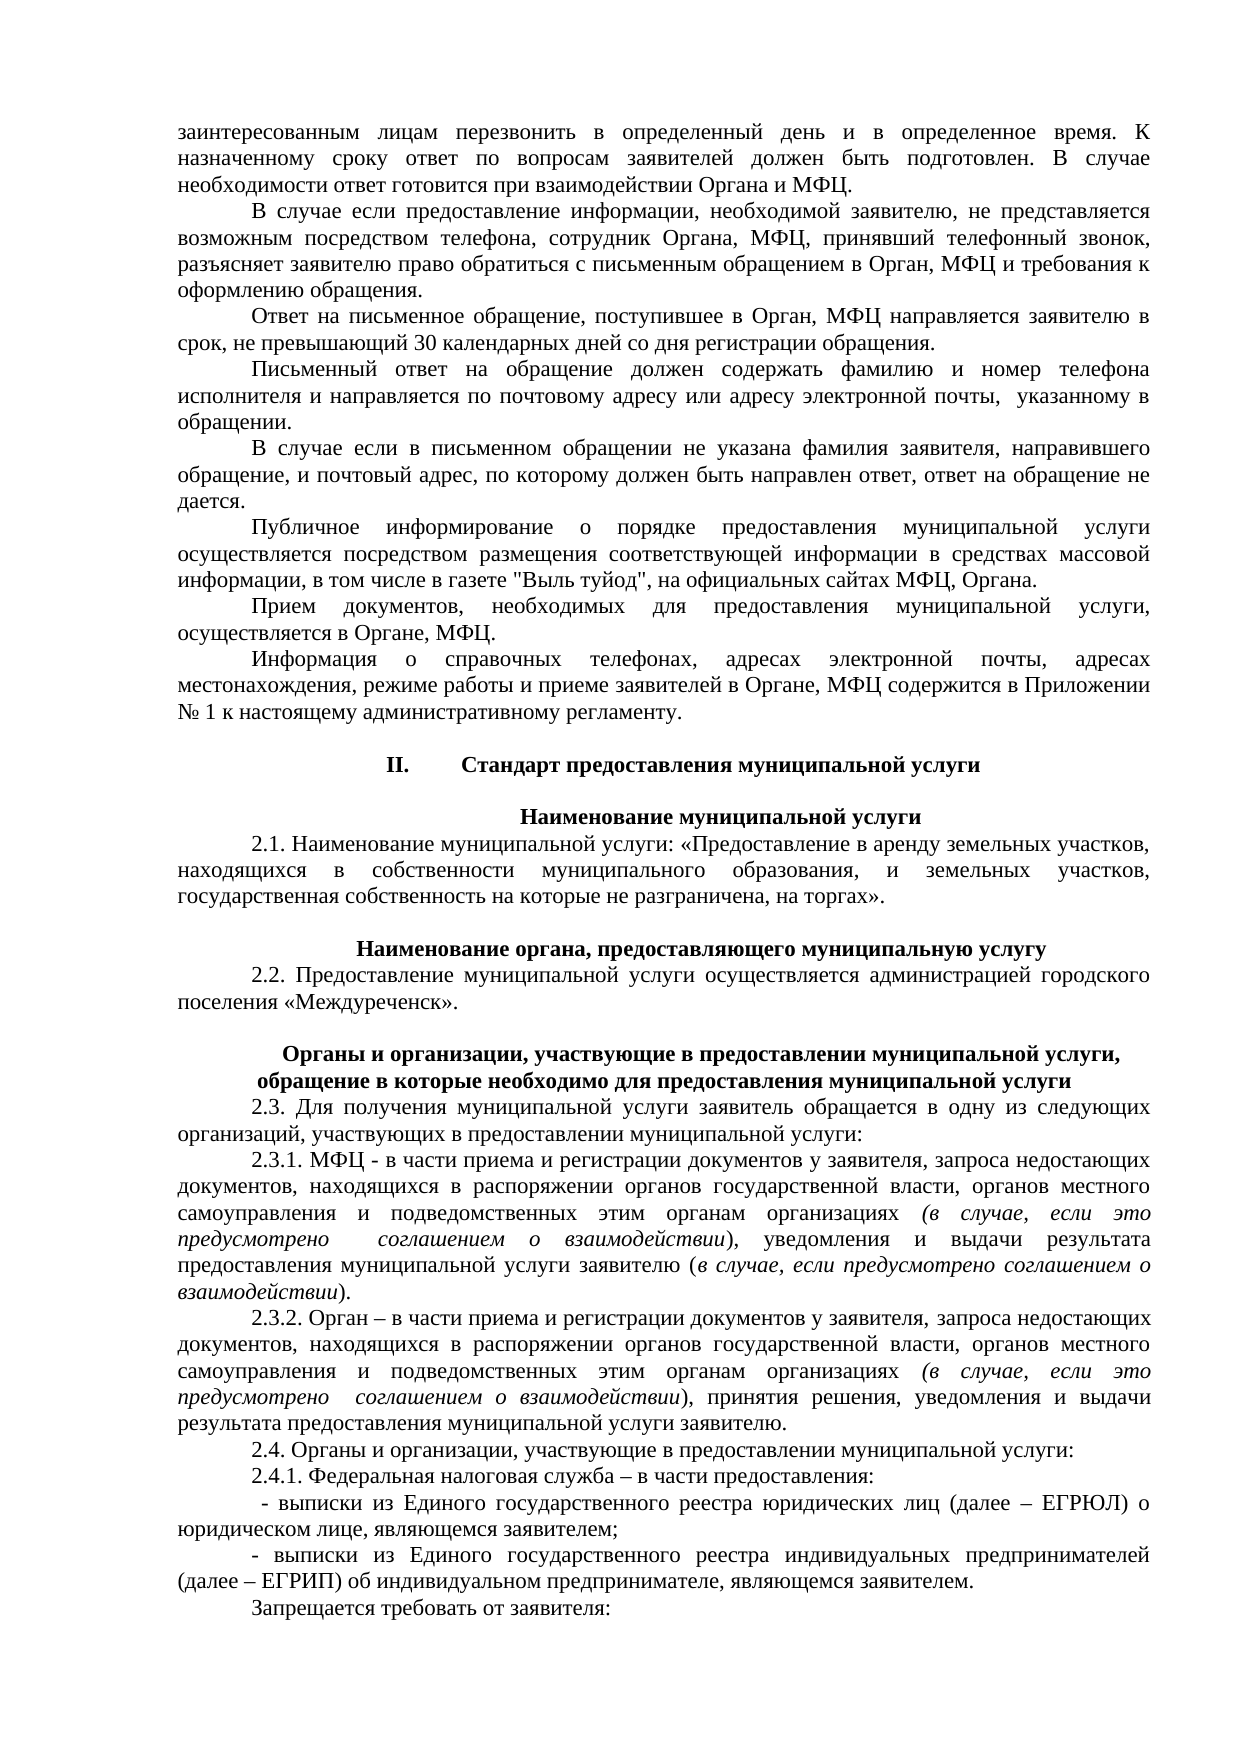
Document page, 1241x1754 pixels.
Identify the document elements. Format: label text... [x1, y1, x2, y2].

text Запрещается требовать от заявителя: [177, 1594, 1152, 1620]
text Прием документов, необходимых для предоставления муниципальной услуги, осуществляется в Органе, МФЦ. [177, 592, 1152, 645]
list Стандарт предоставления муниципальной услуги [215, 751, 1152, 777]
text 2.3.1. МФЦ - в части приема и регистрации документов у заявителя, запроса недостающих документов, находящихся в распоряжении органов государственной власти, органов местного самоуправления и подведомственных этим органам организациях (в случае, если это предусмотрено соглашением о взаимодействии), уведомления и выдачи результата предоставления муниципальной услуги заявителю (в случае, если предусмотрено соглашением о взаимодействии). [177, 1146, 1152, 1304]
text 2.4. Органы и организации, участвующие в предоставлении муниципальной услуги: [177, 1436, 1152, 1462]
text В случае если предоставление информации, необходимой заявителю, не представляется возможным посредством телефона, сотрудник Органа, МФЦ, принявший телефонный звонок, разъясняет заявителю право обратиться с письменным обращением в Орган, МФЦ и требования к оформлению обращения. [177, 197, 1152, 303]
text 2.3. Для получения муниципальной услуги заявитель обращается в одну из следующих организаций, участвующих в предоставлении муниципальной услуги: [177, 1093, 1152, 1146]
text Органы и организации, участвующие в предоставлении муниципальной услуги, обращение в которые необходимо для предоставления муниципальной услуги [177, 1041, 1152, 1093]
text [177, 118, 1152, 197]
text Публичное информирование о порядке предоставления муниципальной услуги осуществляется посредством размещения соответствующей информации в средствах массовой информации, в том числе в газете "Выль туйод", на официальных сайтах МФЦ, Органа. [177, 513, 1152, 592]
text - выписки из Единого государственного реестра юридических лиц (далее – ЕГРЮЛ) о юридическом лице, являющемся заявителем; [177, 1488, 1152, 1541]
text - выписки из Единого государственного реестра индивидуальных предпринимателей (далее – ЕГРИП) об индивидуальном предпринимателе, являющемся заявителем. [177, 1541, 1152, 1594]
text 2.3.2. Орган – в части приема и регистрации документов у заявителя, запроса недостающих документов, находящихся в распоряжении органов государственной власти, органов местного самоуправления и подведомственных этим органам организациях (в случае, если это предусмотрено соглашением о взаимодействии), принятия решения, уведомления и выдачи результата предоставления муниципальной услуги заявителю. [177, 1304, 1152, 1436]
text Ответ на письменное обращение, поступившее в Орган, МФЦ направляется заявителю в срок, не превышающий 30 календарных дней со дня регистрации обращения. [177, 303, 1152, 355]
text 2.2. Предоставление муниципальной услуги осуществляется администрацией городского поселения «Междуреченск». [177, 961, 1152, 1014]
text Наименование органа, предоставляющего муниципальную услугу [177, 935, 1152, 961]
text 2.4.1. Федеральная налоговая служба – в части предоставления: [177, 1462, 1152, 1488]
list Наименование муниципальной услуги [290, 803, 1152, 830]
text Информация о справочных телефонах, адресах электронной почты, адресах местонахождения, режиме работы и приеме заявителей в Органе, МФЦ содержится в Приложении № 1 к настоящему административному регламенту. [177, 645, 1152, 724]
text Письменный ответ на обращение должен содержать фамилию и номер телефона исполнителя и направляется по почтовому адресу или адресу электронной почты, указанному в обращении. [177, 355, 1152, 434]
text 2.1. Наименование муниципальной услуги: «Предоставление в аренду земельных участков, находящихся в собственности муниципального образования, и земельных участков, государственная собственность на которые не разграничена, на торгах». [177, 830, 1152, 909]
text В случае если в письменном обращении не указана фамилия заявителя, направившего обращение, и почтовый адрес, по которому должен быть направлен ответ, ответ на обращение не дается. [177, 434, 1152, 513]
